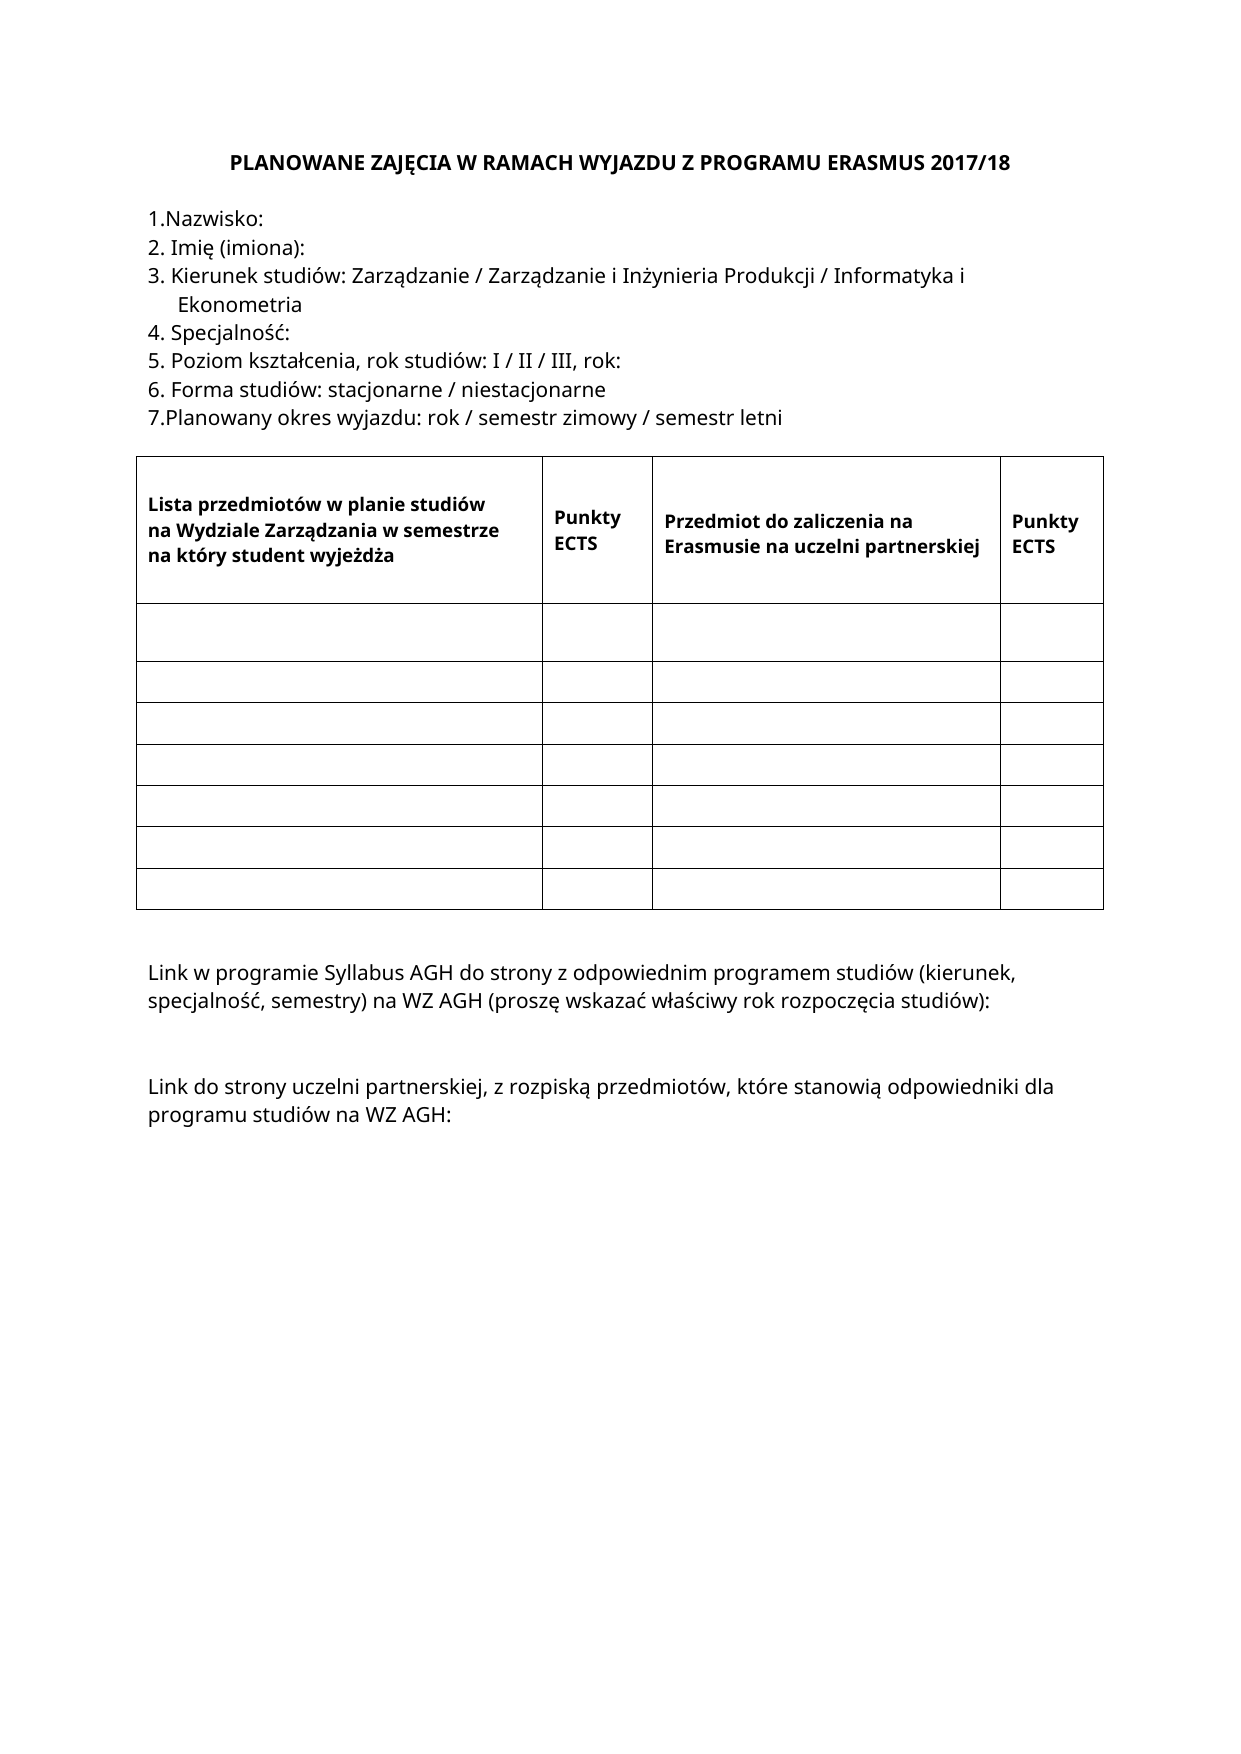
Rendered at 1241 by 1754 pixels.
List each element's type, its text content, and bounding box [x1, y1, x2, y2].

table_cell [543, 604, 652, 661]
text Link do strony uczelni partnerskiej, z rozpiską przedmiotów, które stanowią odpowiedniki dla programu studiów na WZ AGH: [148, 1072, 1093, 1129]
table_cell [1001, 662, 1103, 702]
table_cell [1001, 786, 1103, 826]
table_cell [543, 869, 652, 909]
table_header Przedmiot do zaliczenia na Erasmusie na uczelni partnerskiej [653, 457, 1000, 603]
text Link w programie Syllabus AGH do strony z odpowiednim programem studiów (kierunek, specjalność, semestry) na WZ AGH (proszę wskazać właściwy rok rozpoczęcia studiów): [148, 958, 1093, 1015]
table_header Punkty ECTS [1001, 457, 1103, 603]
table_cell [137, 604, 542, 661]
table_cell [1001, 703, 1103, 743]
table_cell [653, 745, 1000, 785]
table_cell [1001, 604, 1103, 661]
table_cell [653, 604, 1000, 661]
list Specjalność: [148, 318, 1093, 347]
list Kierunek studiów: Zarządzanie / Zarządzanie i Inżynieria Produkcji / Informatyka i Ekonometria [148, 261, 1093, 318]
list Planowany okres wyjazdu: rok / semestr zimowy / semestr letni [148, 403, 1093, 432]
table_cell [653, 786, 1000, 826]
table_cell [653, 827, 1000, 868]
table_cell [137, 786, 542, 826]
table_header Punkty ECTS [543, 457, 652, 603]
table_cell [543, 786, 652, 826]
table_cell [543, 745, 652, 785]
table_cell [543, 662, 652, 702]
table_cell [137, 869, 542, 909]
list Forma studiów: stacjonarne / niestacjonarne [148, 375, 1093, 403]
table_cell [1001, 745, 1103, 785]
table_cell [653, 662, 1000, 702]
table_cell [543, 703, 652, 743]
table_cell [137, 662, 542, 702]
table_cell [653, 703, 1000, 743]
table_header Lista przedmiotów w planie studiów na Wydziale Zarządzania w semestrze na który student wyjeżdża [137, 457, 542, 603]
list Imię (imiona): [148, 233, 1093, 261]
table_cell [1001, 827, 1103, 868]
table_cell [543, 827, 652, 868]
table_cell [137, 827, 542, 868]
table_cell [653, 869, 1000, 909]
list Poziom kształcenia, rok studiów: I / II / III, rok: [148, 347, 1093, 375]
table_cell [137, 745, 542, 785]
text PLANOWANE ZAJĘCIA W RAMACH WYJAZDU Z PROGRAMU ERASMUS 2017/18 [148, 148, 1093, 176]
table_cell [137, 703, 542, 743]
table_cell [1001, 869, 1103, 909]
list Nazwisko: [148, 204, 1093, 233]
